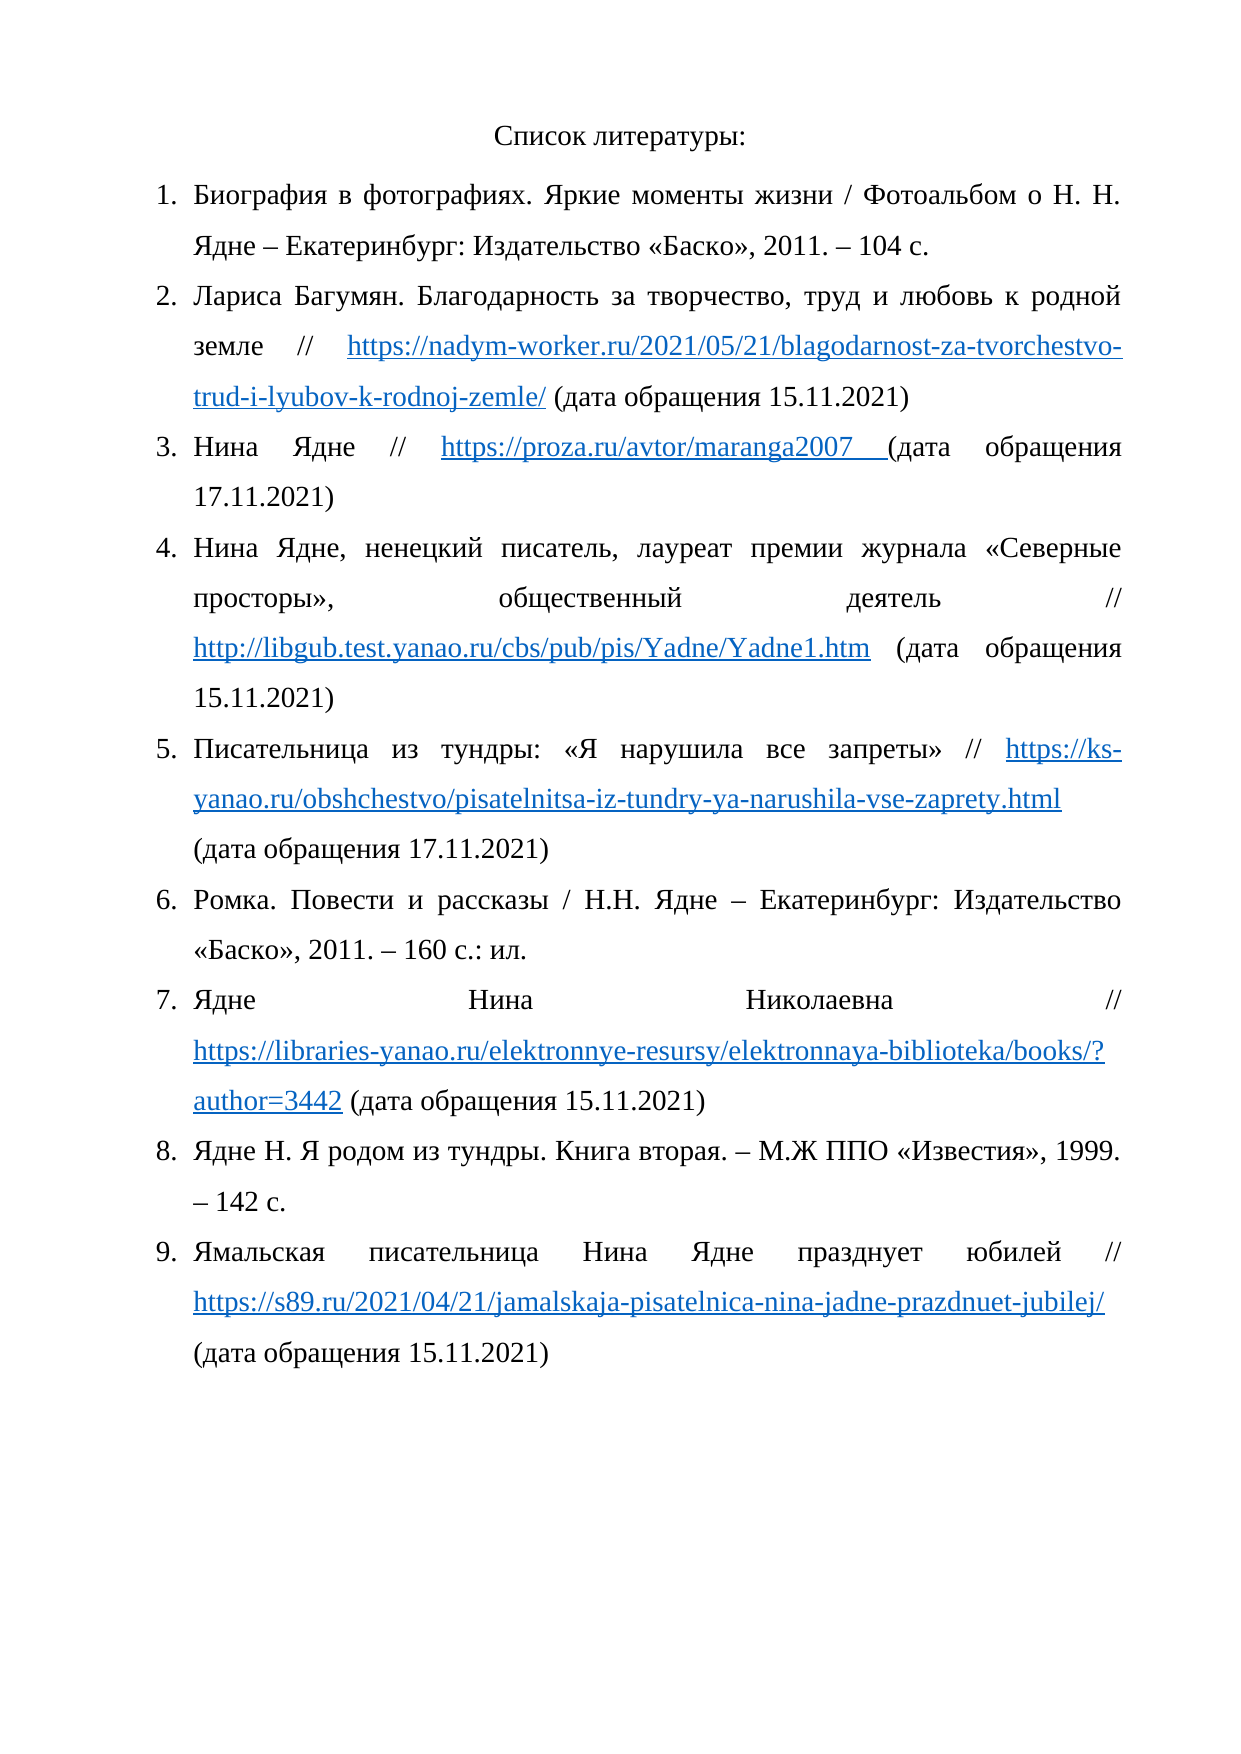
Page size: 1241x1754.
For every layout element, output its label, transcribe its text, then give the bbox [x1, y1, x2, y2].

list Ромка. Повести и рассказы / Н.Н. Ядне – Екатеринбург: Издательство «Баско», 2011. – 160 с.: ил. [156, 882, 1122, 966]
list Ямальская писательница Нина Ядне празднует юбилей // https://s89.ru/2021/04/21/jamalskaja-pisatelnica-nina-jadne-prazdnuet-jubilej/ (дата обращения 15.11.2021) [156, 1234, 1122, 1368]
list Ядне Н. Я родом из тундры. Книга вторая. – М.Ж ППО «Известия», 1999. – 142 с. [156, 1133, 1122, 1217]
list Нина Ядне // https://proza.ru/avtor/maranga2007 (дата обращения 17.11.2021) [156, 429, 1122, 513]
text Список литературы: [118, 118, 1122, 152]
list Лариса Багумян. Благодарность за творчество, труд и любовь к родной земле // https://nadym-worker.ru/2021/05/21/blagodarnost-za-tvorchestvo-trud-i-lyubov-k-rodnoj-zemle/ (дата обращения 15.11.2021) [156, 278, 1122, 412]
list Нина Ядне, ненецкий писатель, лауреат премии журнала «Северные просторы», общественный деятель // http://libgub.test.yanao.ru/cbs/pub/pis/Yadne/Yadne1.htm (дата обращения 15.11.2021) [156, 530, 1122, 714]
list Ядне Нина Николаевна // https://libraries-yanao.ru/elektronnye-resursy/elektronnaya-biblioteka/books/?author=3442 (дата обращения 15.11.2021) [156, 982, 1122, 1117]
list Биография в фотографиях. Яркие моменты жизни / Фотоальбом о Н. Н. Ядне – Екатеринбург: Издательство «Баско», 2011. – 104 с. [156, 177, 1122, 261]
list Писательница из тундры: «Я нарушила все запреты» // https://ks-yanao.ru/obshchestvo/pisatelnitsa-iz-tundry-ya-narushila-vse-zaprety.html (дата обращения 17.11.2021) [156, 731, 1122, 865]
